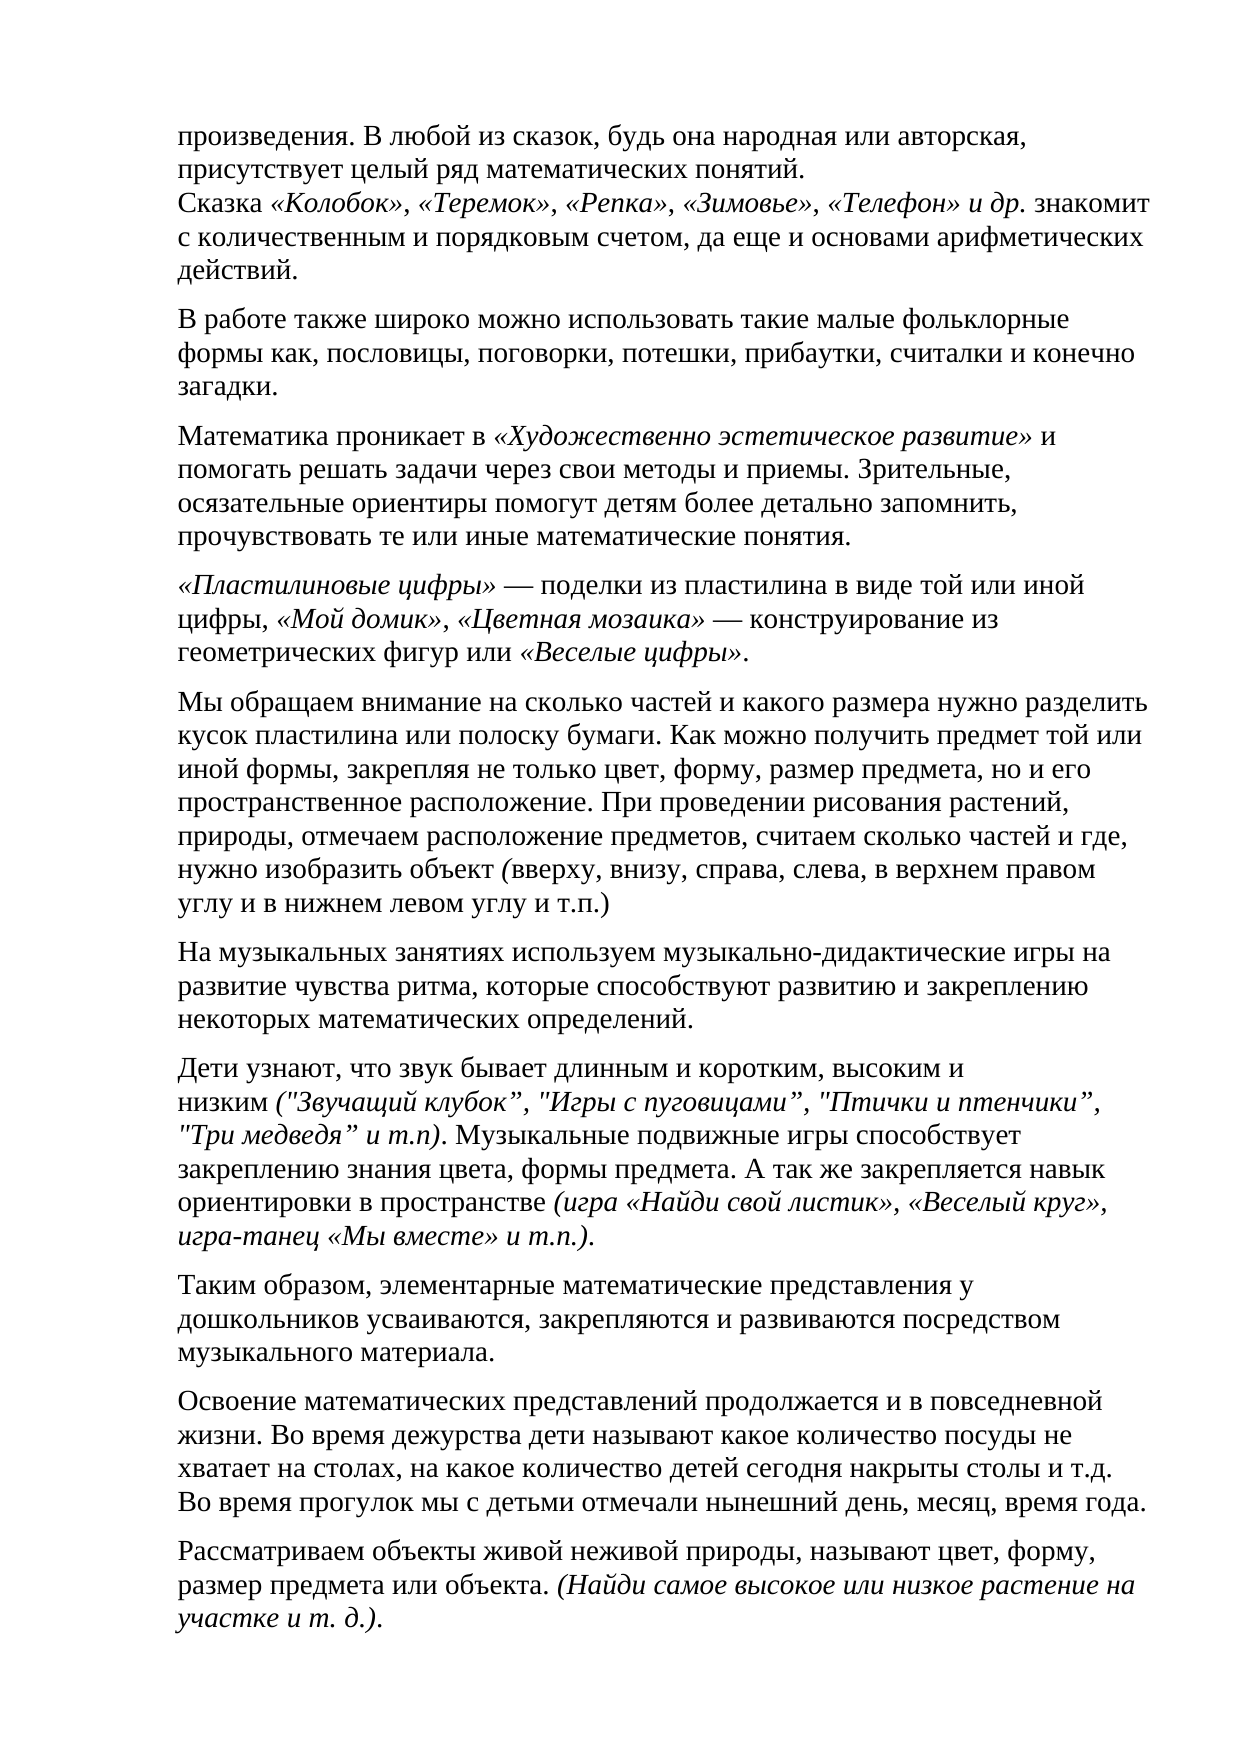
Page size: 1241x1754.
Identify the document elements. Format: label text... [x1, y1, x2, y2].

text Дети узнают, что звук бывает длинным и коротким, высоким и низким ("Звучащий клубок”, "Игры с пуговицами”, "Птички и птенчики”, "Три медведя” и т.п). Музыкальные подвижные игры способствует закреплению знания цвета, формы предмета. А так же закрепляется навык ориентировки в пространстве (игра «Найди свой листик», «Веселый круг», игра-танец «Мы вместе» и т.п.). [177, 1050, 1152, 1252]
text Освоение математических представлений продолжается и в повседневной жизни. Во время дежурства дети называют какое количество посуды не хватает на столах, на какое количество детей сегодня накрыты столы и т.д. Во время прогулок мы с детьми отмечали нынешний день, месяц, время года. [177, 1383, 1152, 1518]
text Математика проникает в «Художественно эстетическое развитие» и помогать решать задачи через свои методы и приемы. Зрительные, осязательные ориентиры помогут детям более детально запомнить, прочувствовать те или иные математические понятия. [177, 418, 1152, 552]
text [177, 118, 1152, 286]
text Мы обращаем внимание на сколько частей и какого размера нужно разделить кусок пластилина или полоску бумаги. Как можно получить предмет той или иной формы, закрепляя не только цвет, форму, размер предмета, но и его пространственное расположение. При проведении рисования растений, природы, отмечаем расположение предметов, считаем сколько частей и где, нужно изобразить объект (вверху, внизу, справа, слева, в верхнем правом углу и в нижнем левом углу и т.п.) [177, 684, 1152, 918]
text В работе также широко можно использовать такие малые фольклорные формы как, пословицы, поговорки, потешки, прибаутки, считалки и конечно загадки. [177, 301, 1152, 402]
text «Пластилиновые цифры» — поделки из пластилина в виде той или иной цифры, «Мой домик», «Цветная мозаика» — конструирование из геометрических фигур или «Веселые цифры». [177, 567, 1152, 668]
text Рассматриваем объекты живой неживой природы, называют цвет, форму, размер предмета или объекта. (Найди самое высокое или низкое растение на участке и т. д.). [177, 1533, 1152, 1634]
text Таким образом, элементарные математические представления у дошкольников усваиваются, закрепляются и развиваются посредством музыкального материала. [177, 1267, 1152, 1368]
text На музыкальных занятиях используем музыкально-дидактические игры на развитие чувства ритма, которые способствуют развитию и закреплению некоторых математических определений. [177, 934, 1152, 1035]
